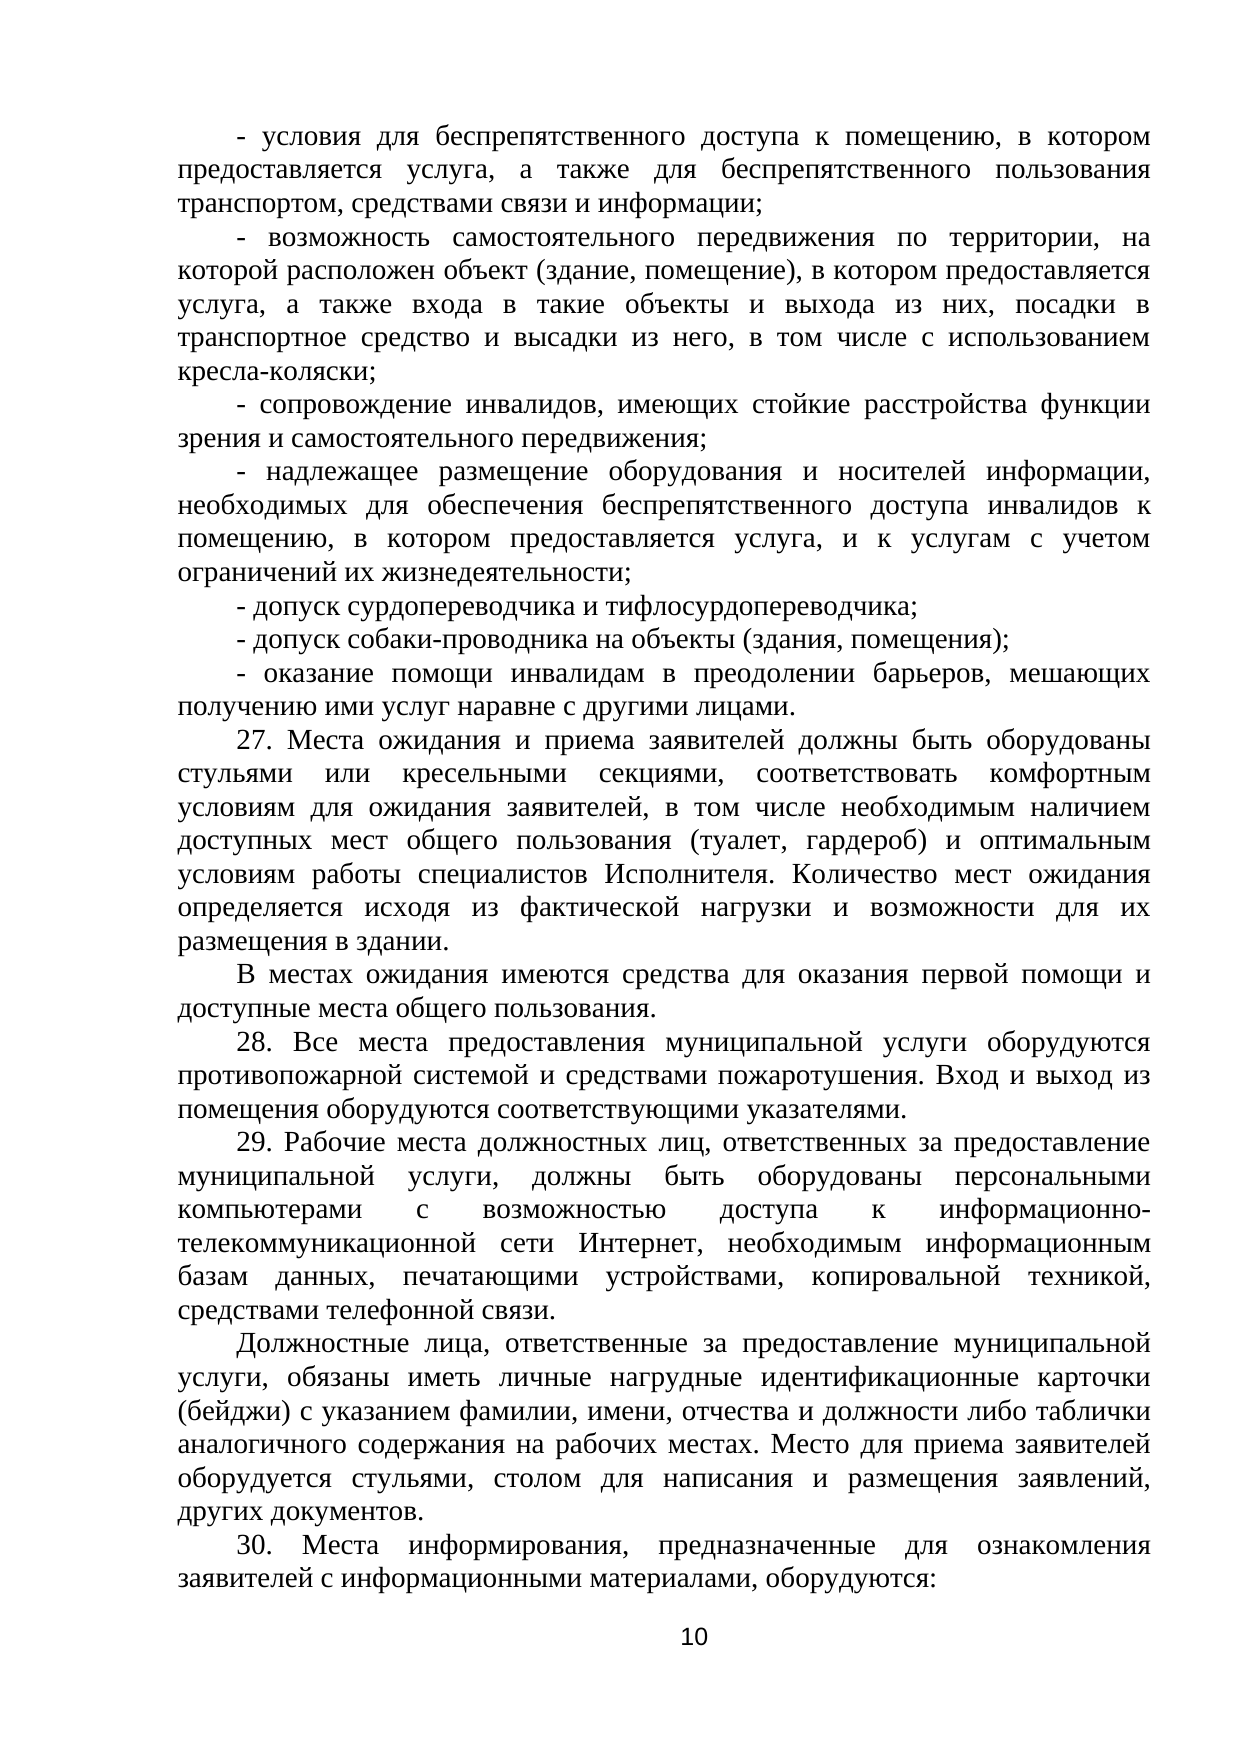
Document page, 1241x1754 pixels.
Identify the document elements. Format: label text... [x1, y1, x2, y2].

text 29. Рабочие места должностных лиц, ответственных за предоставление муниципальной услуги, должны быть оборудованы персональными компьютерами с возможностью доступа к информационно-телекоммуникационной сети Интернет, необходимым информационным базам данных, печатающими устройствами, копировальной техникой, средствами телефонной связи. [177, 1124, 1152, 1326]
text - сопровождение инвалидов, имеющих стойкие расстройства функции зрения и самостоятельного передвижения; [177, 386, 1152, 453]
text 30. Места информирования, предназначенные для ознакомления заявителей с информационными материалами, оборудуются: [177, 1527, 1152, 1594]
text 27. Места ожидания и приема заявителей должны быть оборудованы стульями или кресельными секциями, соответствовать комфортным условиям для ожидания заявителей, в том числе необходимым наличием доступных мест общего пользования (туалет, гардероб) и оптимальным условиям работы специалистов Исполнителя. Количество мест ожидания определяется исходя из фактической нагрузки и возможности для их размещения в здании. [177, 722, 1152, 957]
text - оказание помощи инвалидам в преодолении барьеров, мешающих получению ими услуг наравне с другими лицами. [177, 655, 1152, 722]
text - допуск сурдопереводчика и тифлосурдопереводчика; [177, 588, 1152, 621]
text - надлежащее размещение оборудования и носителей информации, необходимых для обеспечения беспрепятственного доступа инвалидов к помещению, в котором предоставляется услуга, и к услугам с учетом ограничений их жизнедеятельности; [177, 453, 1152, 588]
text В местах ожидания имеются средства для оказания первой помощи и доступные места общего пользования. [177, 957, 1152, 1024]
text 28. Все места предоставления муниципальной услуги оборудуются противопожарной системой и средствами пожаротушения. Вход и выход из помещения оборудуются соответствующими указателями. [177, 1024, 1152, 1124]
text - условия для беспрепятственного доступа к помещению, в котором предоставляется услуга, а также для беспрепятственного пользования транспортом, средствами связи и информации; [177, 118, 1152, 219]
text - допуск собаки-проводника на объекты (здания, помещения); [177, 621, 1152, 655]
text - возможность самостоятельного передвижения по территории, на которой расположен объект (здание, помещение), в котором предоставляется услуга, а также входа в такие объекты и выхода из них, посадки в транспортное средство и высадки из него, в том числе с использованием кресла-коляски; [177, 219, 1152, 386]
text Должностные лица, ответственные за предоставление муниципальной услуги, обязаны иметь личные нагрудные идентификационные карточки (бейджи) с указанием фамилии, имени, отчества и должности либо таблички аналогичного содержания на рабочих местах. Место для приема заявителей оборудуется стульями, столом для написания и размещения заявлений, других документов. [177, 1326, 1152, 1527]
